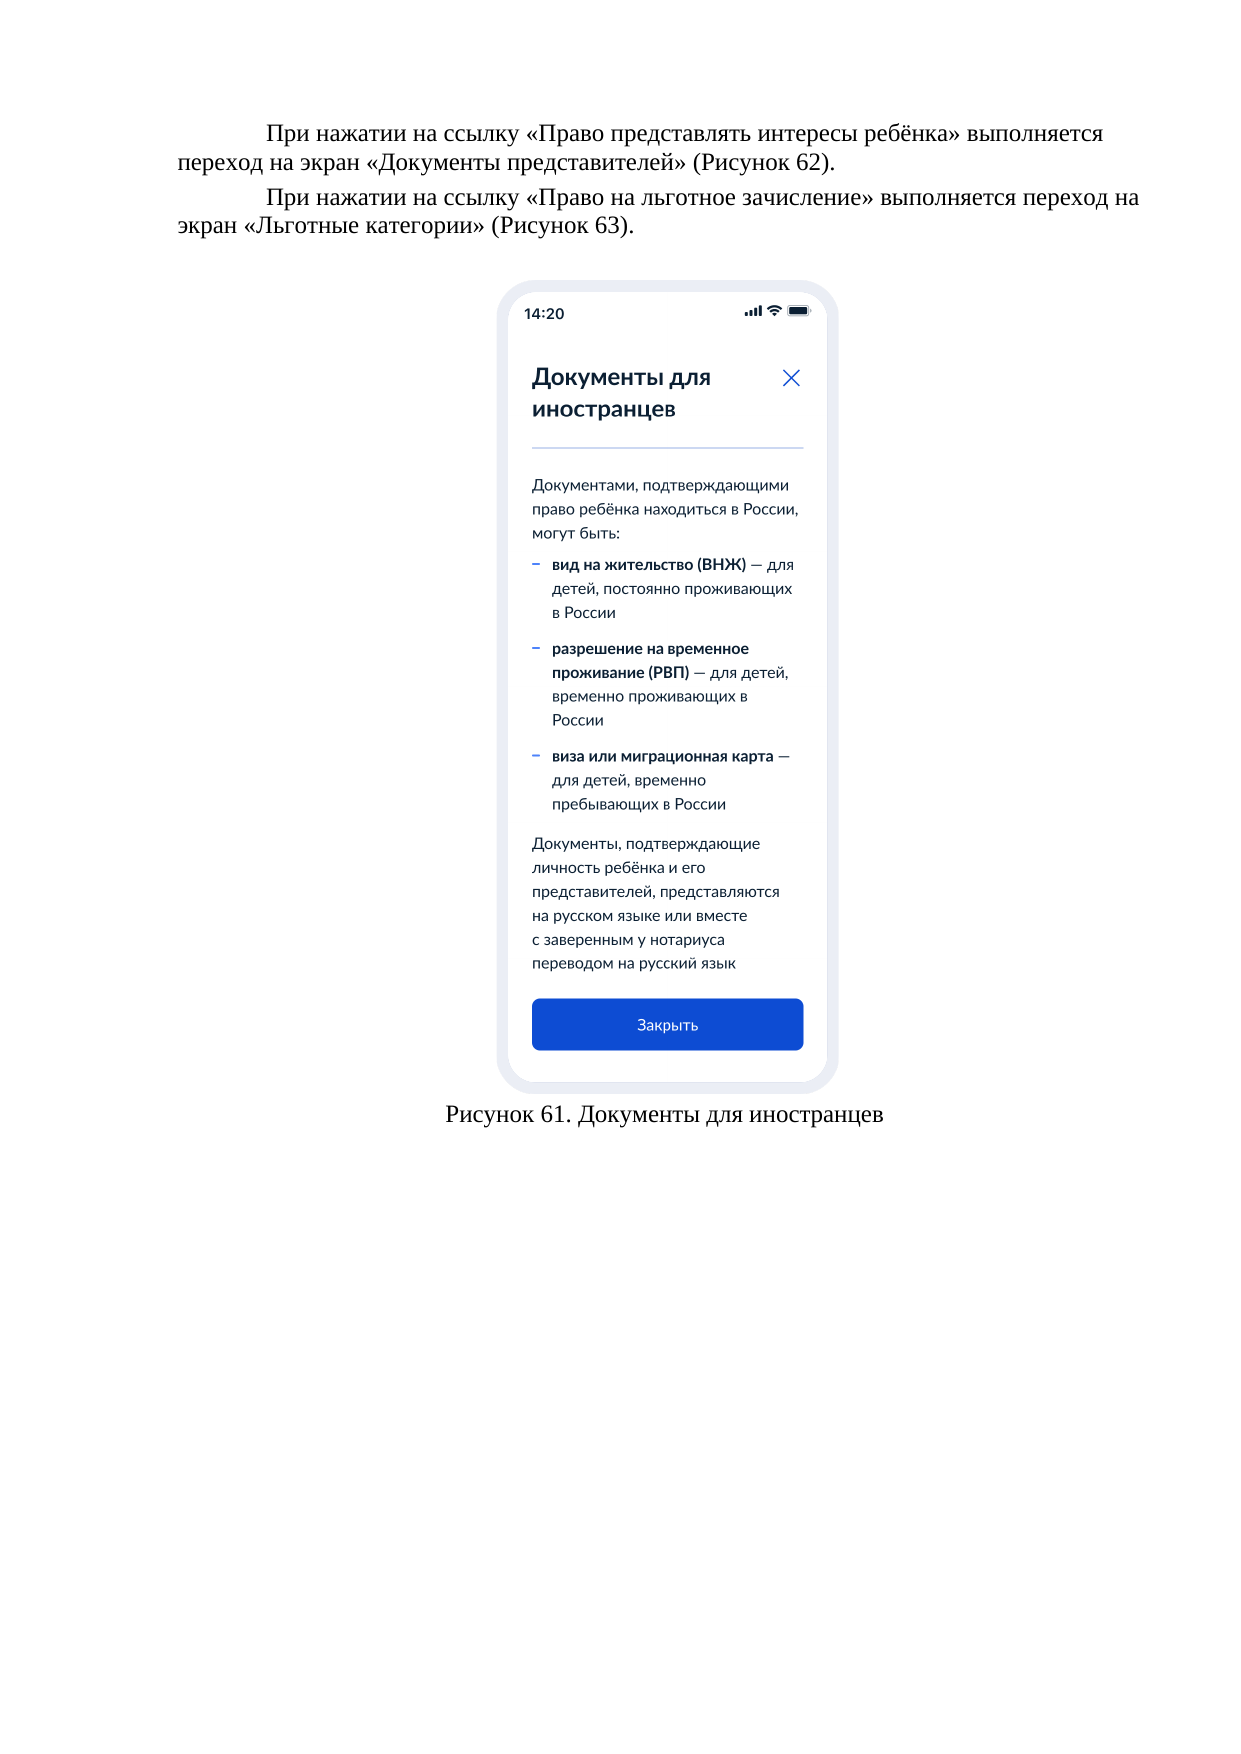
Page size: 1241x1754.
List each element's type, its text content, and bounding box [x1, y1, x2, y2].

text При нажатии на ссылку «Право на льготное зачисление» выполняется переход на экран «Льготные категории» (Рисунок 63). [177, 182, 1152, 239]
text При нажатии на ссылку «Право представлять интересы ребёнка» выполняется переход на экран «Документы представителей» (Рисунок 62). [177, 118, 1152, 176]
picture [496, 280, 839, 1094]
text Рисунок 61. Документы для иностранцев [177, 1099, 1152, 1128]
